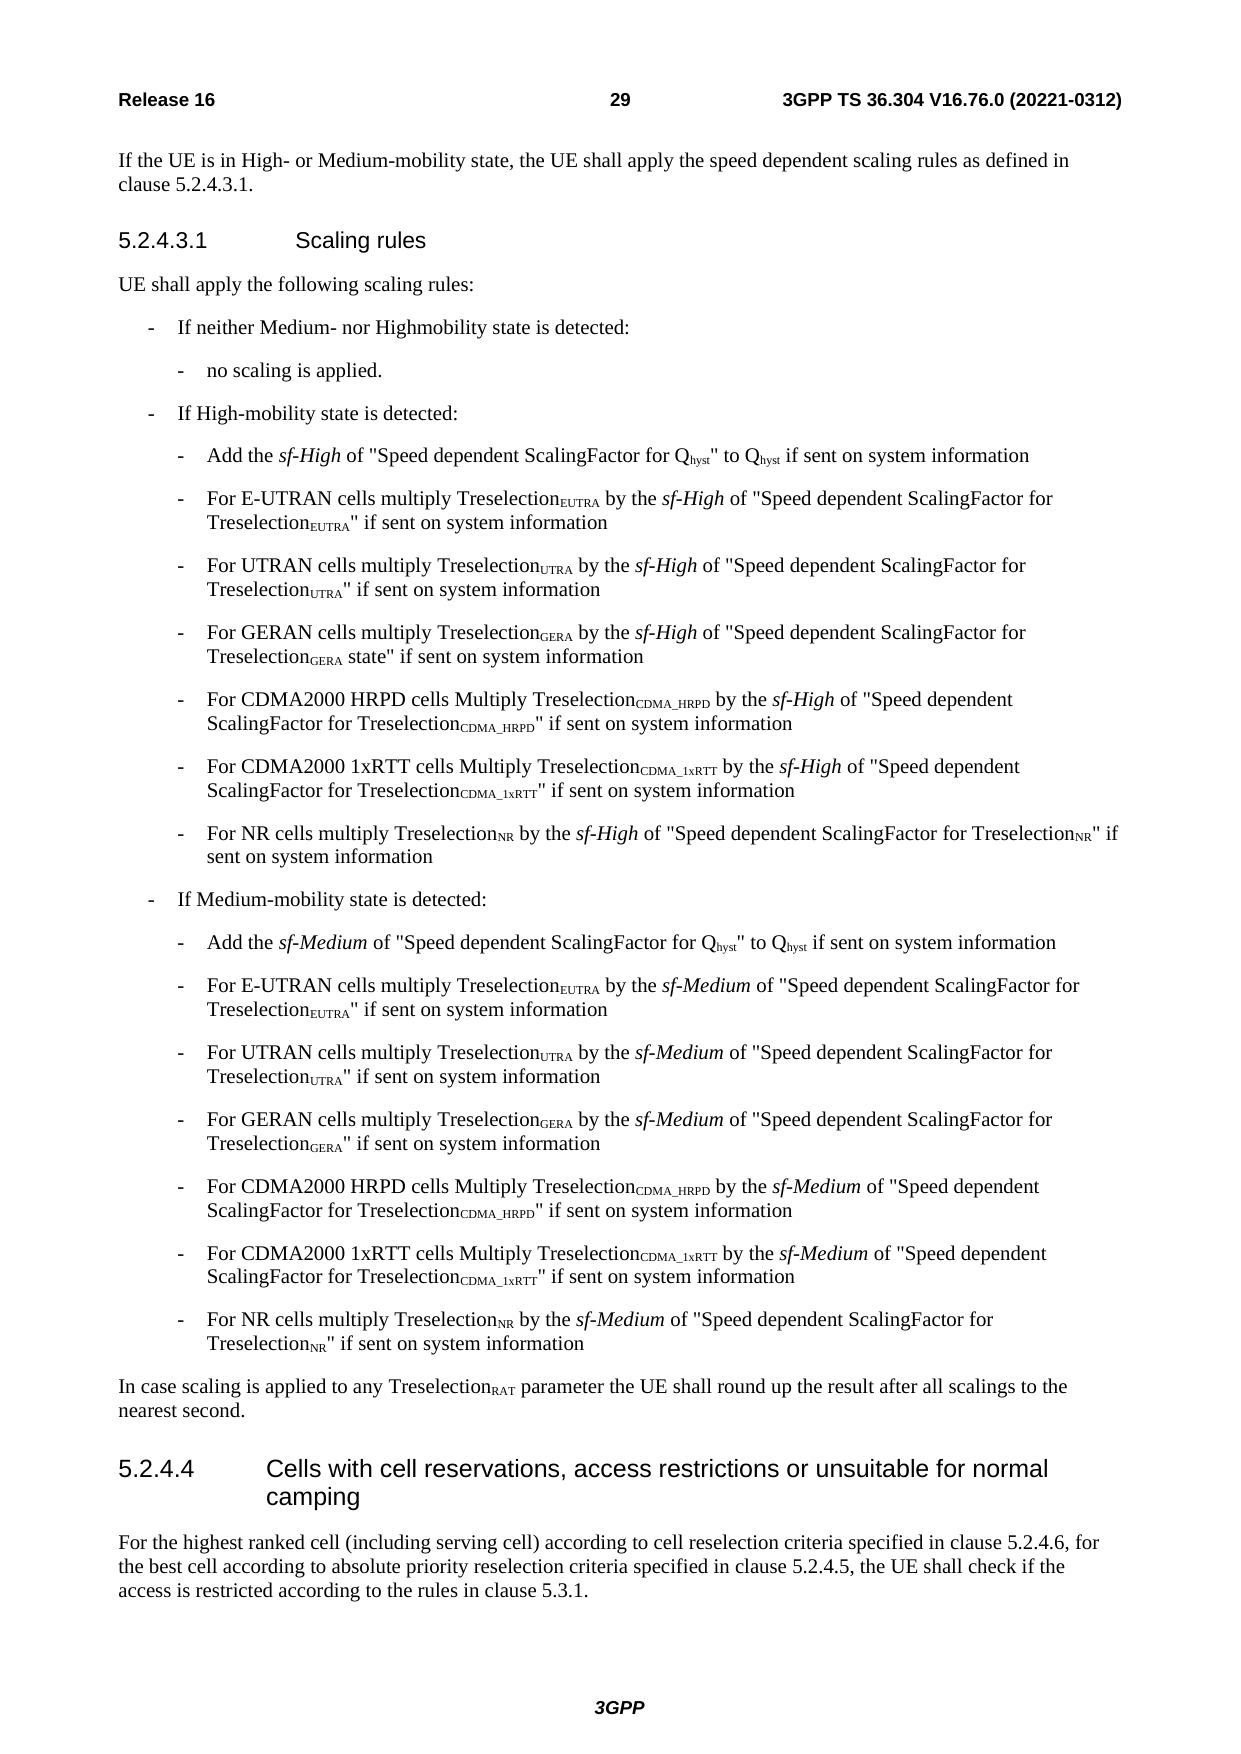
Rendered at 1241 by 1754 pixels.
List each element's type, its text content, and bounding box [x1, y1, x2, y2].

text - For UTRAN cells multiply TreselectionUTRA by the sf-Medium of "Speed dependent ScalingFactor for TreselectionUTRA" if sent on system information [177, 1040, 1122, 1088]
text - Add the sf-High of "Speed dependent ScalingFactor for Qhyst" to Qhyst if sent on system information [177, 443, 1122, 467]
text If the UE is in High- or Medium-mobility state, the UE shall apply the speed dependent scaling rules as defined in clause 5.2.4.3.1. [118, 147, 1122, 196]
text - For CDMA2000 HRPD cells Multiply TreselectionCDMA_HRPD by the sf-Medium of "Speed dependent ScalingFactor for TreselectionCDMA_HRPD" if sent on system information [177, 1173, 1122, 1222]
text UE shall apply the following scaling rules: [118, 272, 1122, 296]
text - For CDMA2000 1xRTT cells Multiply TreselectionCDMA_1xRTT by the sf-Medium of "Speed dependent ScalingFactor for TreselectionCDMA_1xRTT" if sent on system information [177, 1240, 1122, 1288]
text - For CDMA2000 HRPD cells Multiply TreselectionCDMA_HRPD by the sf-High of "Speed dependent ScalingFactor for TreselectionCDMA_HRPD" if sent on system information [177, 687, 1122, 735]
text - Add the sf-Medium of "Speed dependent ScalingFactor for Qhyst" to Qhyst if sent on system information [177, 930, 1122, 954]
text - For NR cells multiply TreselectionNR by the sf-Medium of "Speed dependent ScalingFactor for TreselectionNR" if sent on system information [177, 1307, 1122, 1355]
text - If neither Medium- nor Highmobility state is detected: [148, 315, 1122, 339]
subtitle 5.2.4.3.1 Scaling rules [118, 227, 1122, 253]
text - For GERAN cells multiply TreselectionGERA by the sf-High of "Speed dependent ScalingFactor for TreselectionGERA state" if sent on system information [177, 620, 1122, 668]
text In case scaling is applied to any TreselectionRAT parameter the UE shall round up the result after all scalings to the nearest second. [118, 1374, 1122, 1422]
text - If Medium-mobility state is detected: [148, 887, 1122, 911]
text For the highest ranked cell (including serving cell) according to cell reselection criteria specified in clause 5.2.4.6, for the best cell according to absolute priority reselection criteria specified in clause 5.2.4.5, the UE shall check if the access is restricted according to the rules in clause 5.3.1. [118, 1530, 1122, 1602]
text - For NR cells multiply TreselectionNR by the sf-High of "Speed dependent ScalingFactor for TreselectionNR" if sent on system information [177, 820, 1122, 868]
text - For CDMA2000 1xRTT cells Multiply TreselectionCDMA_1xRTT by the sf-High of "Speed dependent ScalingFactor for TreselectionCDMA_1xRTT" if sent on system information [177, 753, 1122, 802]
text - For UTRAN cells multiply TreselectionUTRA by the sf-High of "Speed dependent ScalingFactor for TreselectionUTRA" if sent on system information [177, 553, 1122, 601]
text - no scaling is applied. [177, 358, 1122, 382]
text - For E-UTRAN cells multiply TreselectionEUTRA by the sf-Medium of "Speed dependent ScalingFactor for TreselectionEUTRA" if sent on system information [177, 973, 1122, 1021]
text - For GERAN cells multiply TreselectionGERA by the sf-Medium of "Speed dependent ScalingFactor for TreselectionGERA" if sent on system information [177, 1107, 1122, 1155]
subtitle 5.2.4.4 Cells with cell reservations, access restrictions or unsuitable for normal camping [118, 1453, 1122, 1511]
text - If High-mobility state is detected: [148, 400, 1122, 424]
text - For E-UTRAN cells multiply TreselectionEUTRA by the sf-High of "Speed dependent ScalingFactor for TreselectionEUTRA" if sent on system information [177, 486, 1122, 534]
